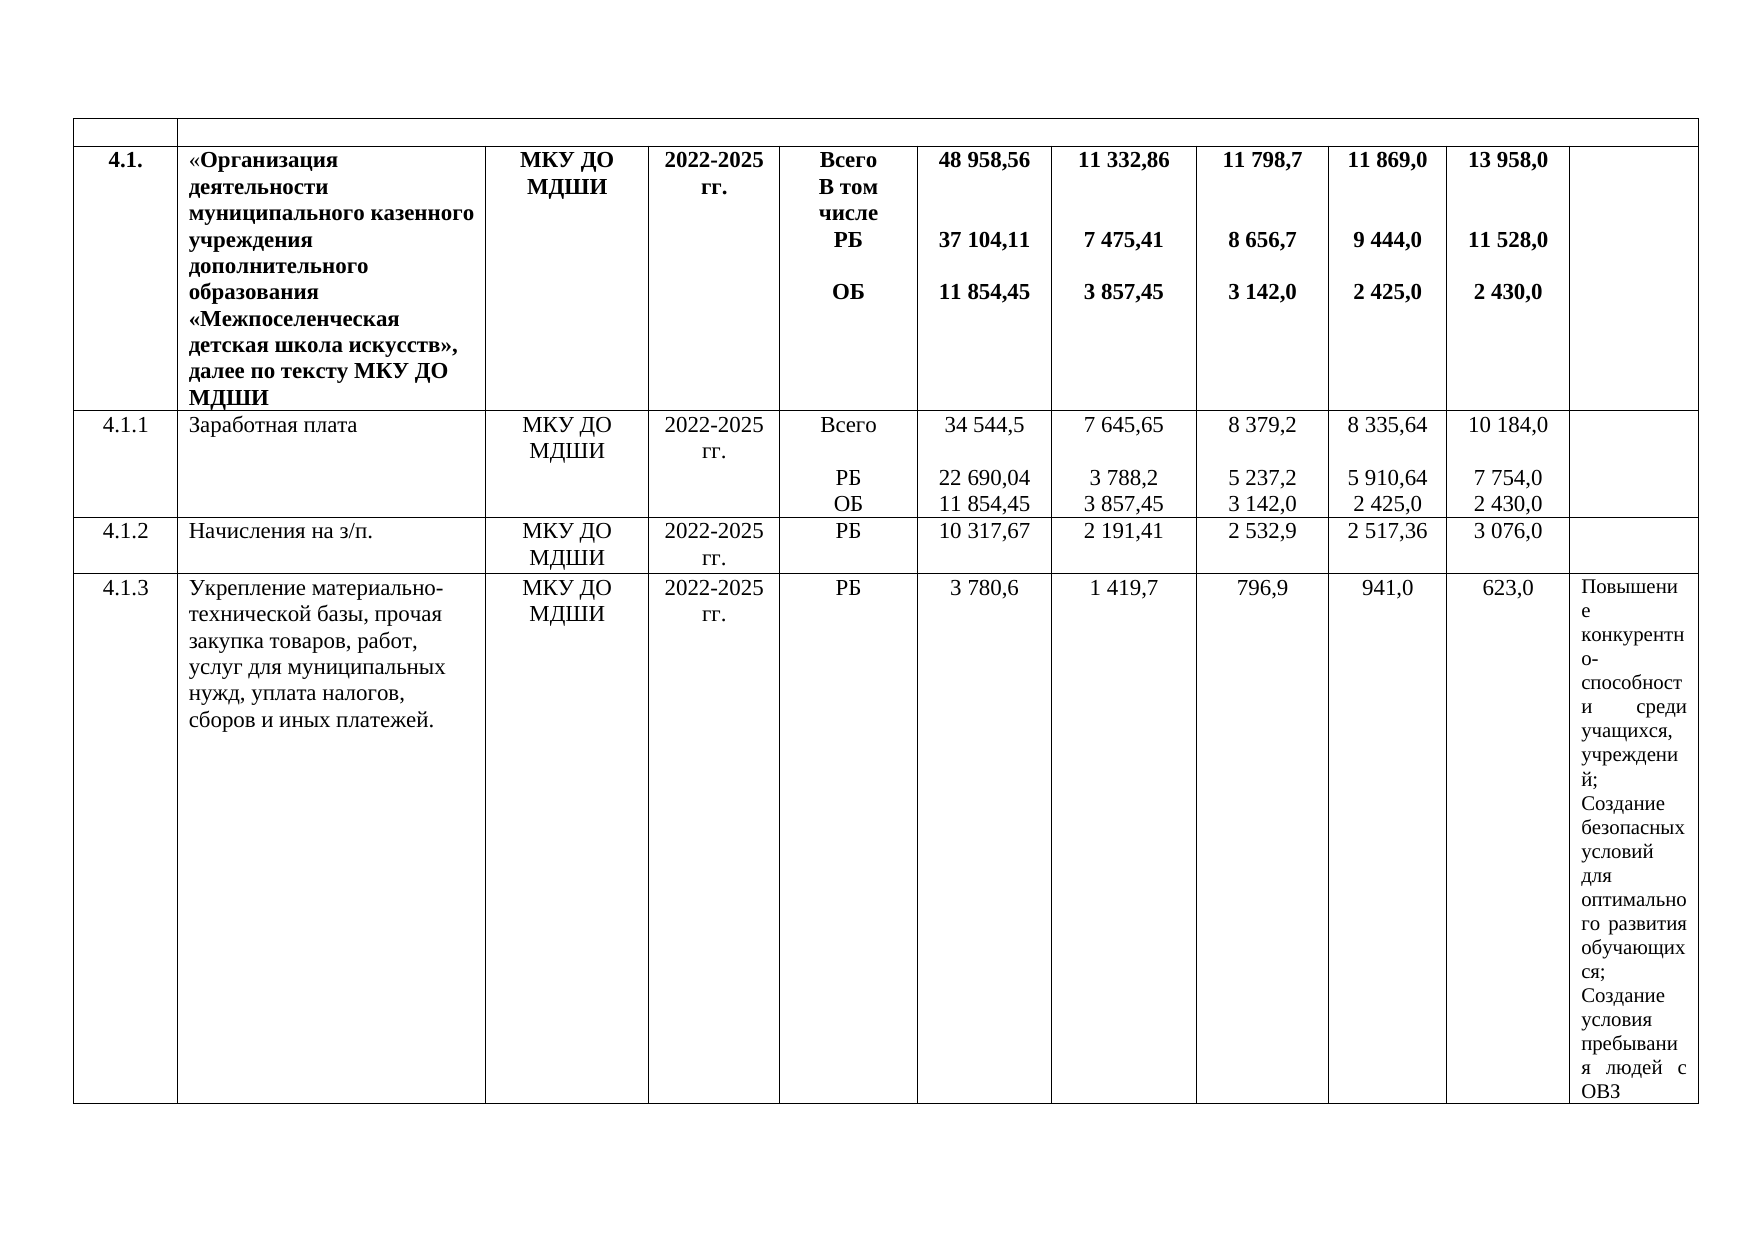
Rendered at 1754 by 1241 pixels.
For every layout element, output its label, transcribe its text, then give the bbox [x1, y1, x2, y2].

table_cell МКУ ДО МДШИ [486, 518, 648, 573]
table_cell 11 798,7 8 656,7 3 142,0 [1197, 147, 1328, 410]
table_cell 2 532,9 [1197, 518, 1328, 573]
table_cell 2022-2025 гг. [649, 147, 779, 410]
table_cell 941,0 [1329, 574, 1446, 1103]
table_cell 4.1.1 [74, 411, 177, 517]
table_cell 4.1. [74, 147, 177, 410]
table_cell 10 184,0 7 754,0 2 430,0 [1447, 411, 1569, 517]
table_cell МКУ ДО МДШИ [486, 574, 648, 1103]
table_cell 13 958,0 11 528,0 2 430,0 [1447, 147, 1569, 410]
table_cell Повышение конкурентно-способности среди учащихся, учреждений; Создание безопасных условий для оптимального развития обучающихся; Создание условия пребывания людей с ОВЗ [1570, 574, 1698, 1103]
table_cell 2 191,41 [1052, 518, 1196, 573]
table_cell 4.1.2 [74, 518, 177, 573]
table_cell [1570, 411, 1698, 517]
table_cell 796,9 [1197, 574, 1328, 1103]
table_cell 4. [74, 119, 177, 146]
table_cell [1570, 518, 1698, 573]
table_cell 10 317,67 [918, 518, 1051, 573]
table_cell РБ [780, 518, 917, 573]
table_cell МКУ ДО МДШИ [486, 411, 648, 517]
table_cell 8 335,64 5 910,64 2 425,0 [1329, 411, 1446, 517]
table_cell Укрепление материально-технической базы, прочая закупка товаров, работ, услуг для муниципальных нужд, уплата налогов, сборов и иных платежей. [178, 574, 485, 1103]
table_cell 3 076,0 [1447, 518, 1569, 573]
table_cell 1 419,7 [1052, 574, 1196, 1103]
table_cell 34 544,5 22 690,04 11 854,45 [918, 411, 1051, 517]
table_cell 623,0 [1447, 574, 1569, 1103]
table_cell Всего РБ ОБ [780, 411, 917, 517]
table_cell 2022-2025 гг. [649, 574, 779, 1103]
table_cell [1570, 147, 1698, 410]
table_cell Начисления на з/п. [178, 518, 485, 573]
table_cell МКУ ДО МДШИ [486, 147, 648, 410]
table_cell «Организация деятельности муниципального казенного учреждения дополнительного образования «Межпоселенческая детская школа искусств», далее по тексту МКУ ДО МДШИ [178, 147, 485, 410]
table_cell 4.1.3 [74, 574, 177, 1103]
table_cell 11 332,86 7 475,41 3 857,45 [1052, 147, 1196, 410]
table_cell Всего В том числе РБ ОБ [780, 147, 917, 410]
table_cell 8 379,2 5 237,2 3 142,0 [1197, 411, 1328, 517]
table_cell 48 958,56 37 104,11 11 854,45 [918, 147, 1051, 410]
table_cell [178, 119, 1698, 146]
table_cell 3 780,6 [918, 574, 1051, 1103]
table_cell 2022-2025 гг. [649, 518, 779, 573]
table_cell 2 517,36 [1329, 518, 1446, 573]
table_cell Заработная плата [178, 411, 485, 517]
table_cell РБ [780, 574, 917, 1103]
table_cell 7 645,65 3 788,2 3 857,45 [1052, 411, 1196, 517]
table_cell 11 869,0 9 444,0 2 425,0 [1329, 147, 1446, 410]
table_cell 2022-2025 гг. [649, 411, 779, 517]
